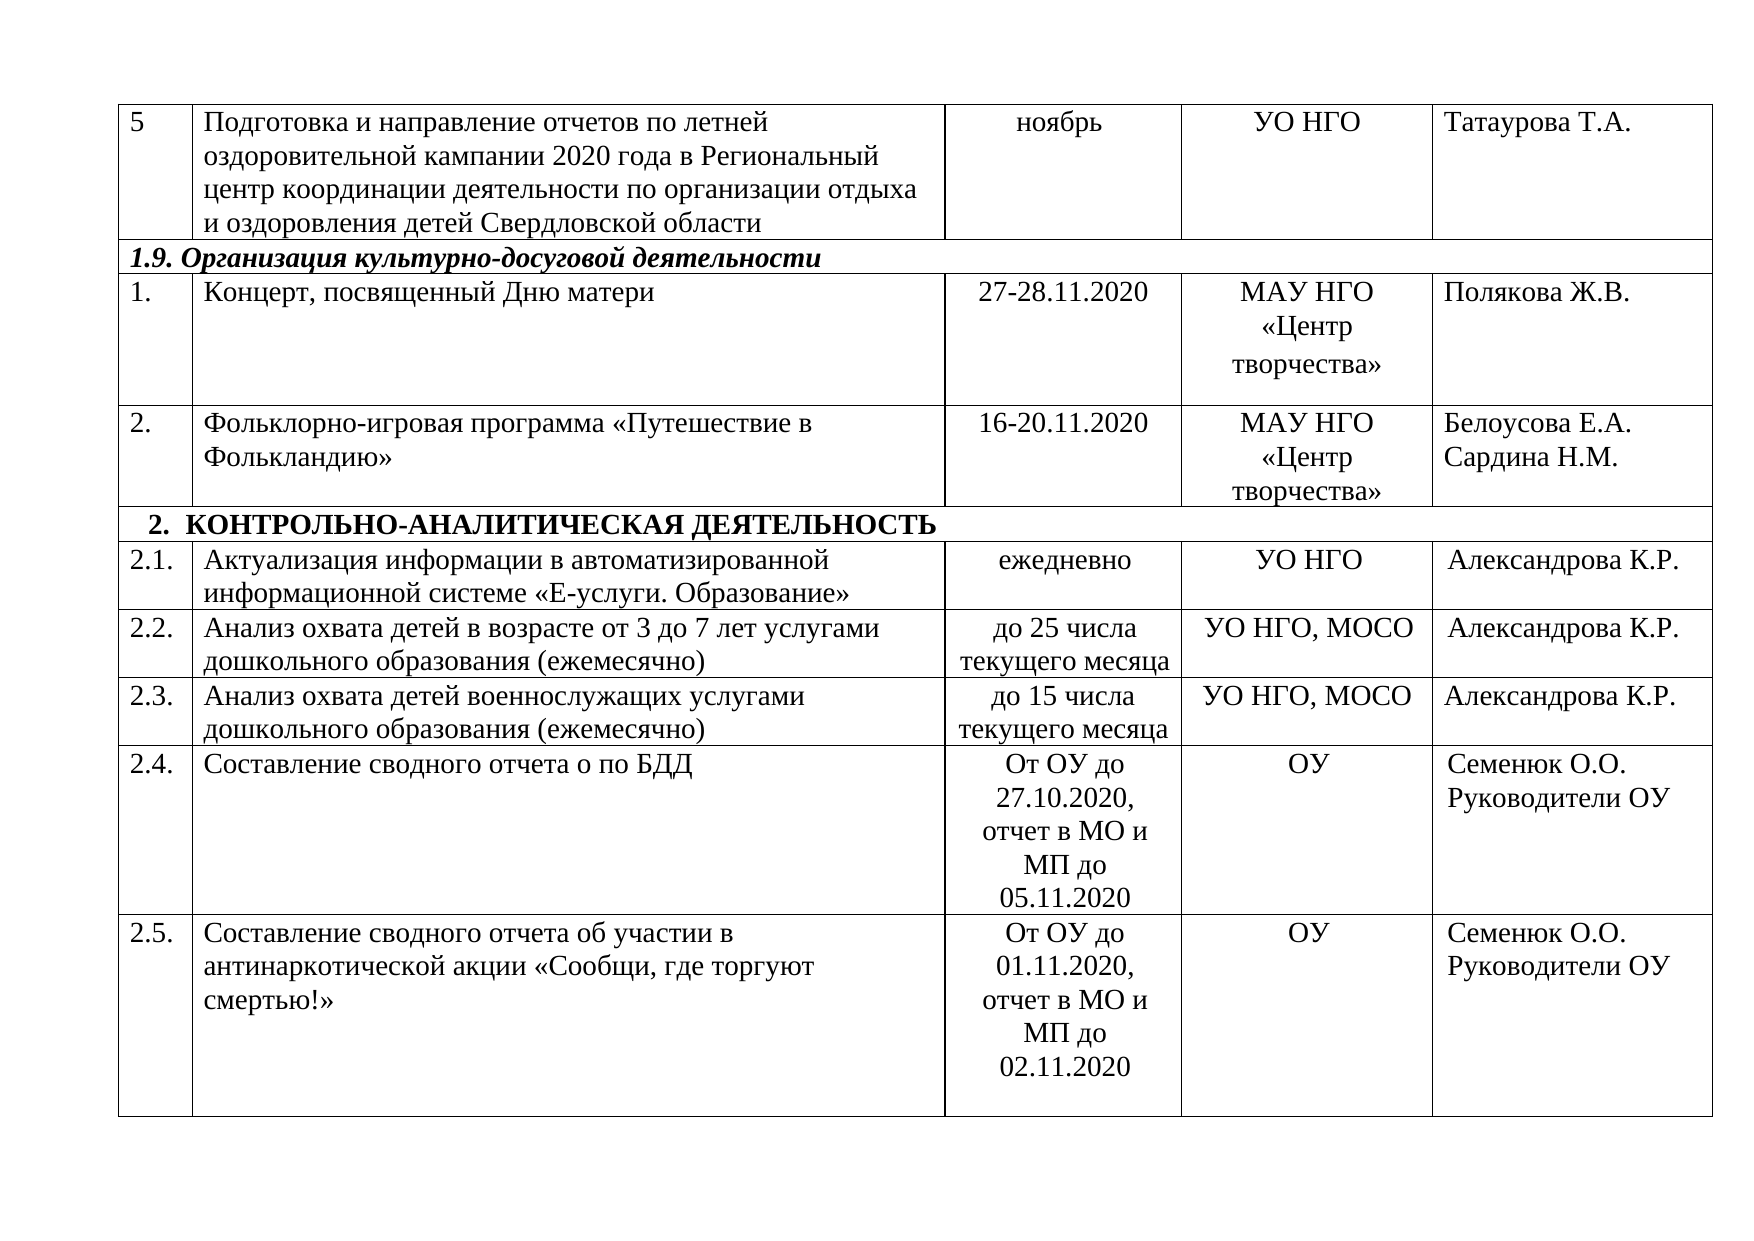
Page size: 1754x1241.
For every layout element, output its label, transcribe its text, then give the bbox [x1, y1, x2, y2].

table_cell МАУ НГО «Центр творчества» [1182, 406, 1432, 506]
table_cell Анализ охвата детей военнослужащих услугами дошкольного образования (ежемесячно) [193, 678, 944, 745]
table_cell 2.1. [119, 542, 192, 609]
table_cell Семенюк О.О. Руководители ОУ [1433, 746, 1712, 914]
table_cell Александрова К.Р. [1433, 678, 1712, 745]
table_cell ОУ [1182, 915, 1432, 1116]
table_cell Белоусова Е.А. Сардина Н.М. [1433, 406, 1712, 506]
table_cell УО НГО [1182, 105, 1432, 239]
table_cell УО НГО, МОСО [1182, 610, 1432, 677]
table_cell 2.5. [119, 915, 192, 1116]
table_cell Составление сводного отчета о по БДД [193, 746, 944, 914]
table_cell Александрова К.Р. [1433, 542, 1712, 609]
table_cell 27-28.11.2020 [946, 274, 1181, 404]
table_cell УО НГО [1182, 542, 1432, 609]
table_cell 2.2. [119, 610, 192, 677]
table_cell 1.9. Организация культурно-досуговой деятельности [119, 240, 1712, 273]
table_cell Полякова Ж.В. [1433, 274, 1712, 404]
table_cell Составление сводного отчета об участии в антинаркотической акции «Сообщи, где торгуют смертью!» [193, 915, 944, 1116]
table_cell Фольклорно-игровая программа «Путешествие в Фолькландию» [193, 406, 944, 506]
table_cell 2.3. [119, 678, 192, 745]
table_cell ноябрь [946, 105, 1181, 239]
table_cell От ОУ до 27.10.2020, отчет в МО и МП до 05.11.2020 [946, 746, 1181, 914]
table_cell до 25 числа текущего месяца [946, 610, 1181, 677]
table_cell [1433, 915, 1712, 1116]
table_cell Александрова К.Р. [1433, 610, 1712, 677]
table_cell 5 [119, 105, 192, 239]
table_cell Анализ охвата детей в возрасте от 3 до 7 лет услугами дошкольного образования (ежемесячно) [193, 610, 944, 677]
table_cell МАУ НГО «Центр творчества» [1182, 274, 1432, 404]
table_cell ежедневно [946, 542, 1181, 609]
table_cell до 15 числа текущего месяца [946, 678, 1181, 745]
table_cell От ОУ до 01.11.2020, отчет в МО и МП до 02.11.2020 [946, 915, 1181, 1116]
table_cell 16-20.11.2020 [946, 406, 1181, 506]
table_cell 1. [119, 274, 192, 404]
table_cell Подготовка и направление отчетов по летней оздоровительной кампании 2020 года в Региональный центр координации деятельности по организации отдыха и оздоровления детей Свердловской области [193, 105, 944, 239]
table_cell КОНТРОЛЬНО-АНАЛИТИЧЕСКАЯ ДЕЯТЕЛЬНОСТЬ [119, 507, 1712, 541]
table_cell Концерт, посвященный Дню матери [193, 274, 944, 404]
table_cell 2. [119, 406, 192, 506]
table_cell Актуализация информации в автоматизированной информационной системе «Е-услуги. Образование» [193, 542, 944, 609]
table_cell ОУ [1182, 746, 1432, 914]
table_cell Татаурова Т.А. [1433, 105, 1712, 239]
table_cell 2.4. [119, 746, 192, 914]
table_cell УО НГО, МОСО [1182, 678, 1432, 745]
